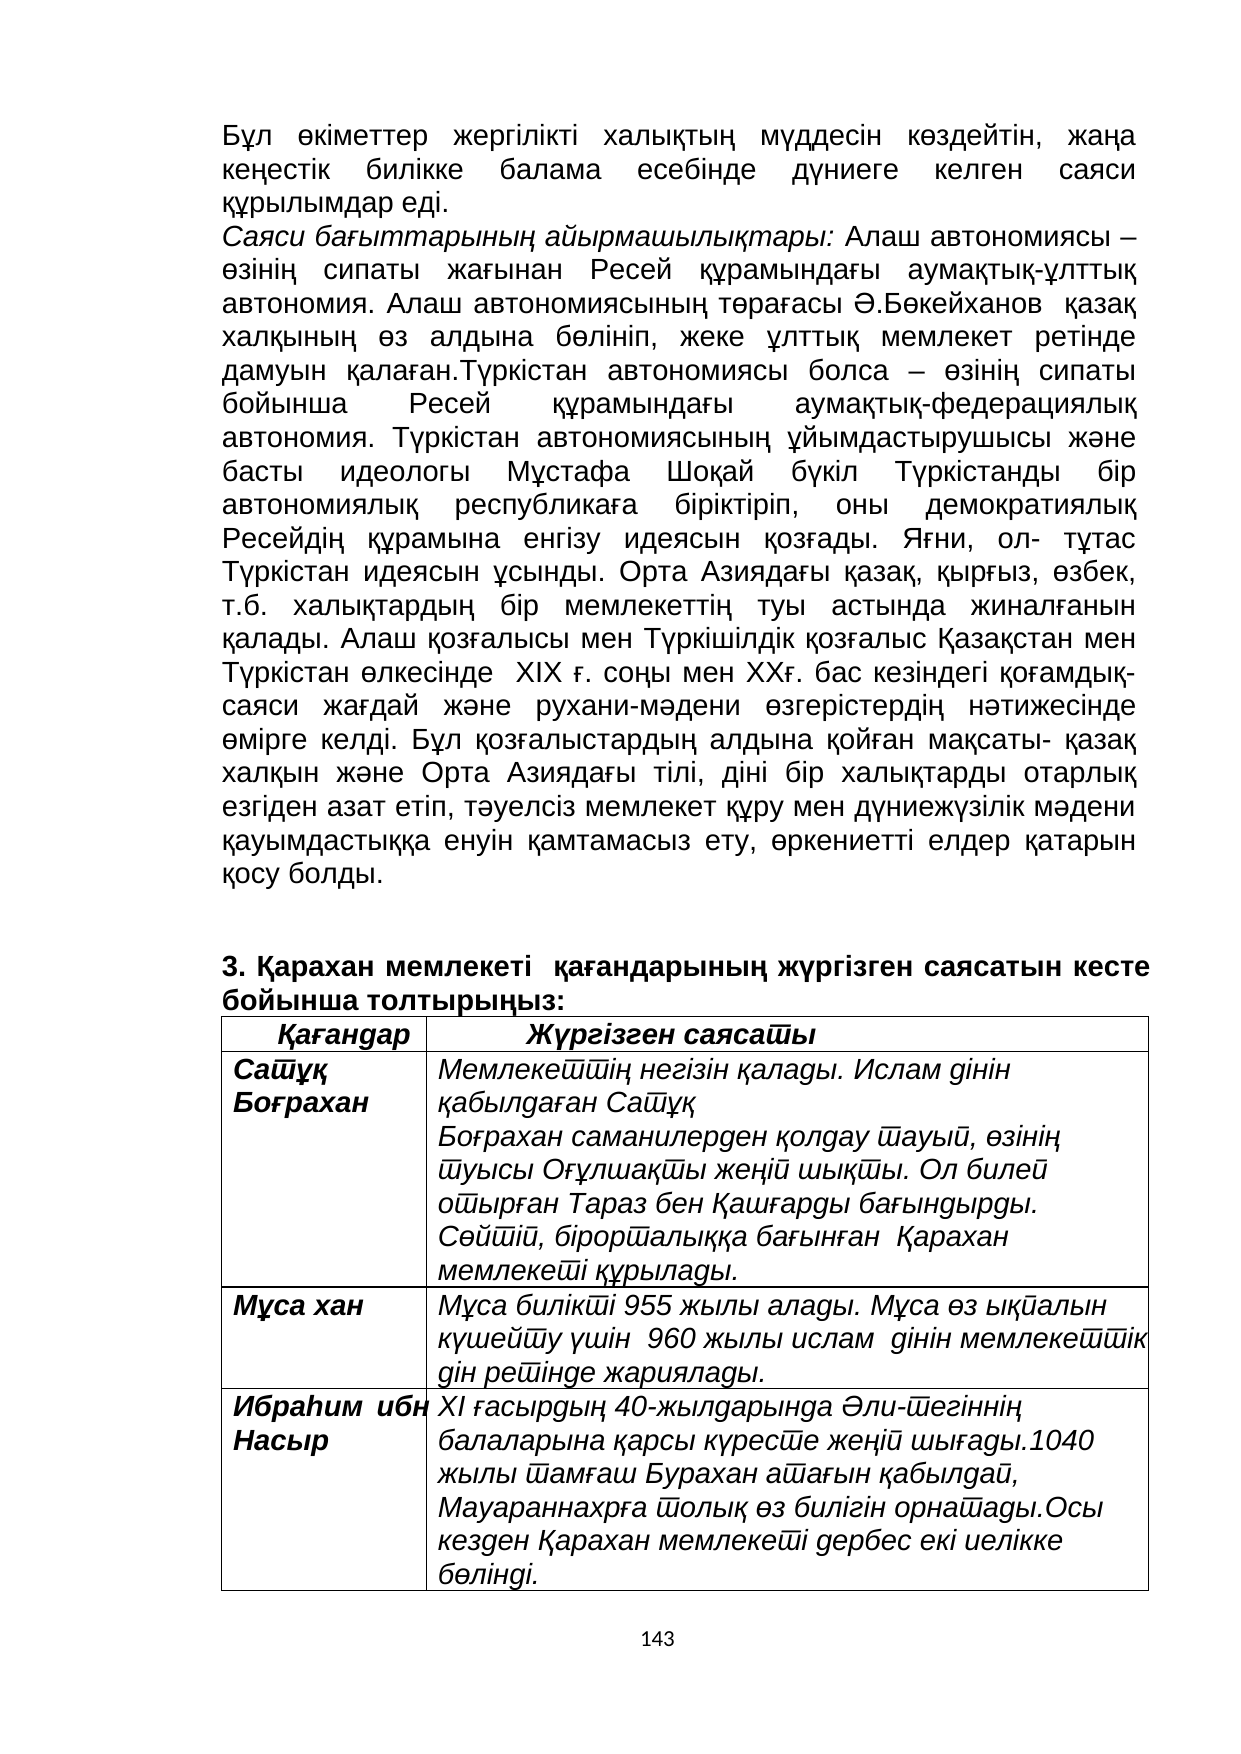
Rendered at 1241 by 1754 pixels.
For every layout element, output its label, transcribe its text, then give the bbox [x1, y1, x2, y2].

table_cell Мемлекеттің негізін қалады. Ислам дінін қабылдаған Сатұқ Боғрахан саманилерден қолдау тауып, өзінің туысы Оғұлшақты жеңіп шықты. Ол билеп отырған Тараз бен Қашғарды бағындырды. Сөйтіп, бірорталыққа бағынған Қарахан мемлекеті құрылады. [427, 1052, 1148, 1286]
table_header Жүргізген саясаты [427, 1017, 1148, 1051]
table_cell Ибраһим ибн Насыр [222, 1389, 426, 1590]
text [207, 118, 1137, 219]
text Саяси бағыттарының айырмашылықтары: Алаш автономиясы – өзінің сипаты жағынан Ресей құрамындағы аумақтық-ұлттық автономия. Алаш автономиясының төрағасы Ә.Бөкейханов қазақ халқының өз алдына бөлініп, жеке ұлттық мемлекет ретінде дамуын қалаған.Түркістан автономиясы болса – өзінің сипаты бойынша Ресей құрамындағы аумақтық-федерациялық автономия. Түркістан автономиясының ұйымдастырушысы және басты идеологы Мұстафа Шоқай бүкіл Түркістанды бір автономиялық республикаға біріктіріп, оны демократиялық Ресейдің құрамына енгізу идеясын қозғады. Яғни, ол- тұтас Түркістан идеясын ұсынды. Орта Азиядағы қазақ, қырғыз, өзбек, т.б. халықтардың бір мемлекеттің туы астында жиналғанын қалады. Алаш қозғалысы мен Түркішілдік қозғалыс Қазақстан мен Түркістан өлкесінде ХІХ ғ. соңы мен ХХғ. бас кезіндегі қоғамдық-саяси жағдай және рухани-мәдени өзгерістердің нәтижесінде өмірге келді. Бұл қозғалыстардың алдына қойған мақсаты- қазақ халқын және Орта Азиядағы тілі, діні бір халықтарды отарлық езгіден азат етіп, тәуелсіз мемлекет құру мен дүниежүзілік мәдени қауымдастыққа енуін қамтамасыз ету, өркениетті елдер қатарын қосу болды. [207, 219, 1137, 889]
text 3. Қарахан мемлекеті қағандарының жүргізген саясатын кесте бойынша толтырыңыз: [222, 949, 1152, 1016]
table_cell Мұса хан [222, 1288, 426, 1388]
table_cell Сатұқ Боғрахан [222, 1052, 426, 1286]
table_cell ХІ ғасырдың 40-жылдарында Әли-тегіннің балаларына қарсы күресте жеңіп шығады.1040 жылы тамғаш Бурахан атағын қабылдап, Мауараннахрға толық өз билігін орнатады.Осы кезден Қарахан мемлекеті дербес екі иелікке бөлінді. [427, 1389, 1148, 1590]
table_header Қағандар [222, 1017, 426, 1051]
table_cell Мұса билікті 955 жылы алады. Мұса өз ықпалын күшейту үшін 960 жылы ислам дінін мемлекеттік дін ретінде жариялады. [427, 1288, 1148, 1388]
